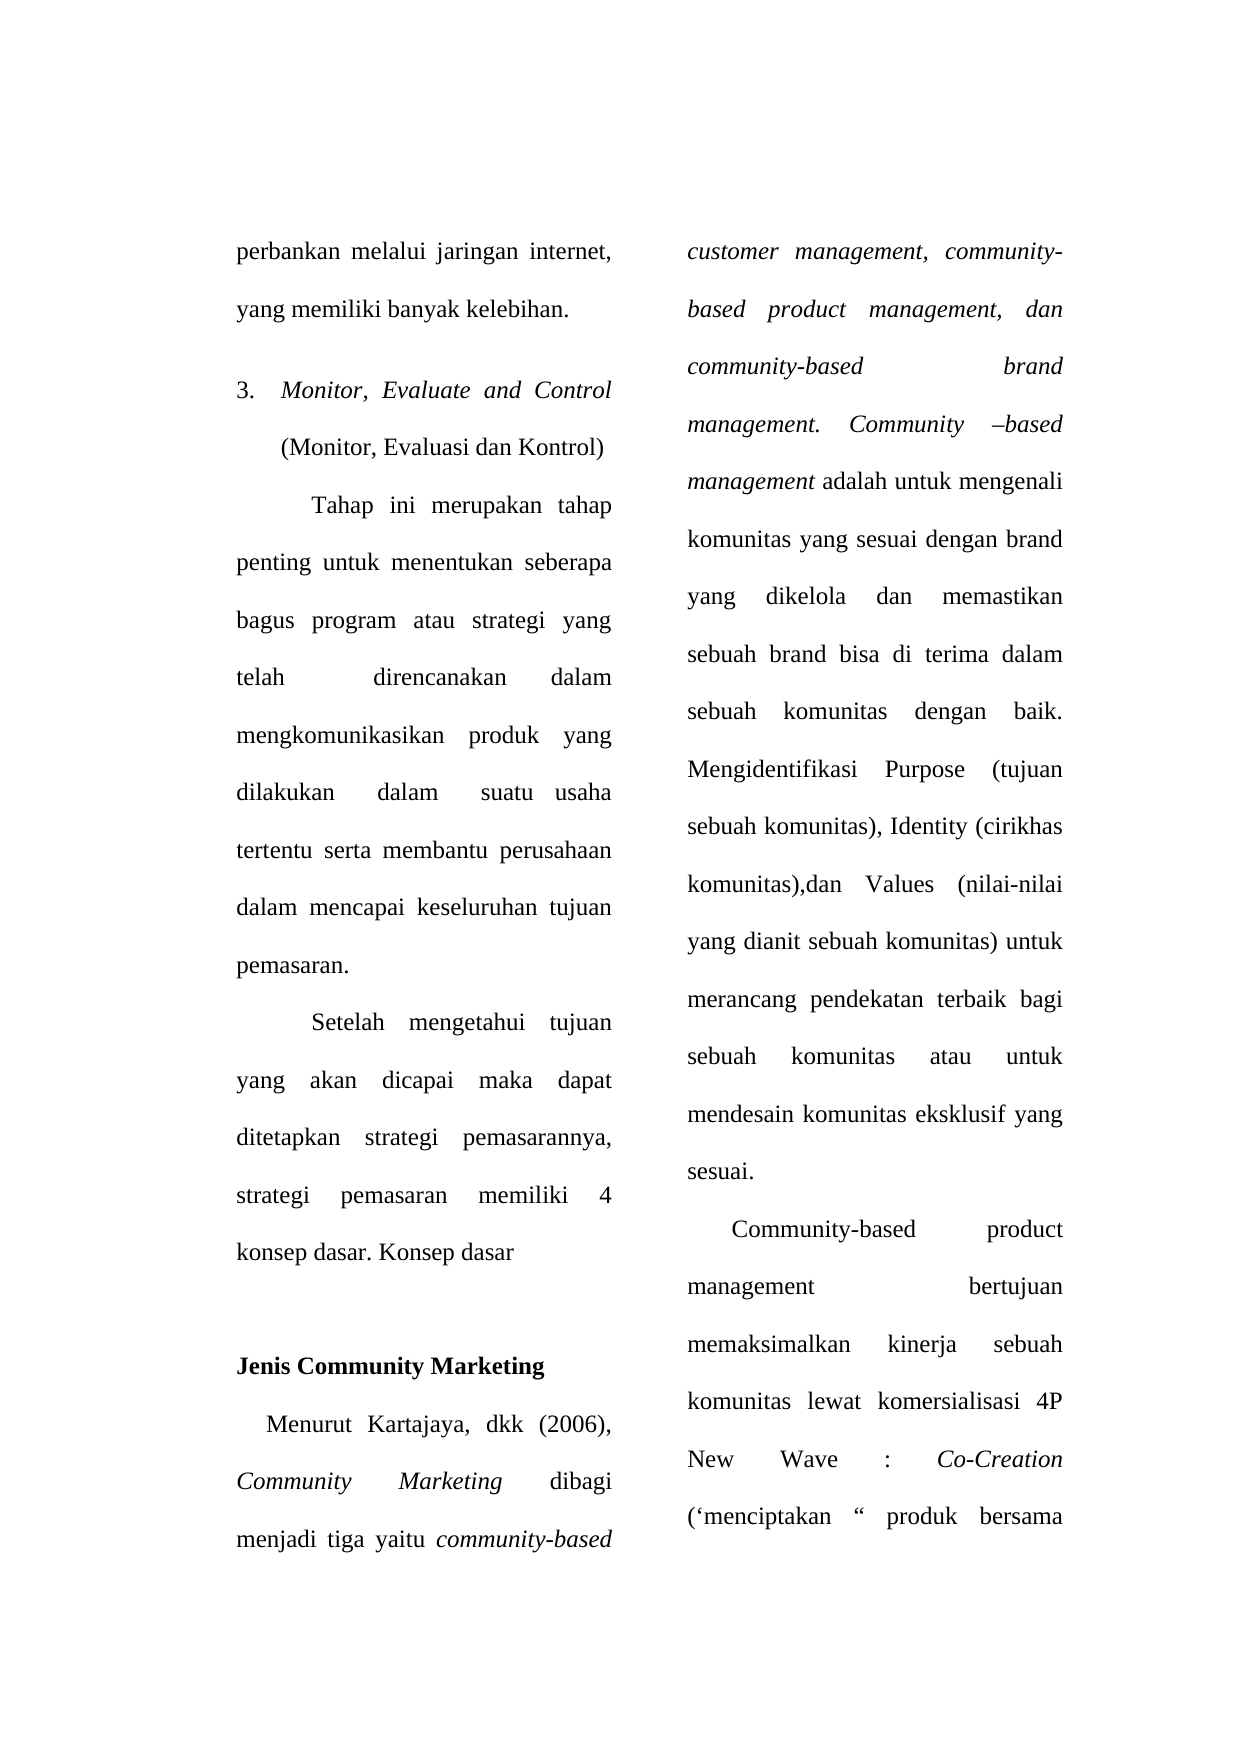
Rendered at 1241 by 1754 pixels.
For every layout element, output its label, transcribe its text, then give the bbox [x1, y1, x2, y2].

text Menurut Kartajaya, dkk (2006), Community Marketing dibagi menjadi tiga yaitu community-based customer management, community-based product management, dan community-based brand management. Community –based management adalah untuk mengenali komunitas yang sesuai dengan brand yang dikelola dan memastikan sebuah brand bisa di terima dalam sebuah komunitas dengan baik. Mengidentifikasi Purpose (tujuan sebuah komunitas), Identity (cirikhas komunitas),dan Values (nilai-nilai yang dianit sebuah komunitas) untuk merancang pendekatan terbaik bagi sebuah komunitas atau untuk mendesain komunitas eksklusif yang sesuai. [687, 236, 1063, 1185]
text Setelah mengetahui tujuan yang akan dicapai maka dapat ditetapkan strategi pemasarannya, strategi pemasaran memiliki 4 konsep dasar. Konsep dasar [236, 1007, 612, 1266]
text Jenis Community Marketing [236, 1351, 612, 1380]
text Tahap ini merupakan tahap penting untuk menentukan seberapa bagus program atau strategi yang telah direncanakan dalam mengkomunikasikan produk yang dilakukan dalam suatu usaha tertentu serta membantu perusahaan dalam mencapai keseluruhan tujuan pemasaran. [236, 490, 612, 978]
text Menurut Kartajaya, dkk (2006), Community Marketing dibagi menjadi tiga yaitu community-based customer management, community-based product management, dan community-based brand management. Community –based management adalah untuk mengenali komunitas yang sesuai dengan brand yang dikelola dan memastikan sebuah brand bisa di terima dalam sebuah komunitas dengan baik. Mengidentifikasi Purpose (tujuan sebuah komunitas), Identity (cirikhas komunitas),dan Values (nilai-nilai yang dianit sebuah komunitas) untuk merancang pendekatan terbaik bagi sebuah komunitas atau untuk mendesain komunitas eksklusif yang sesuai. [236, 1409, 612, 1553]
list Monitor, Evaluate and Control (Monitor, Evaluasi dan Kontrol) [236, 375, 612, 461]
